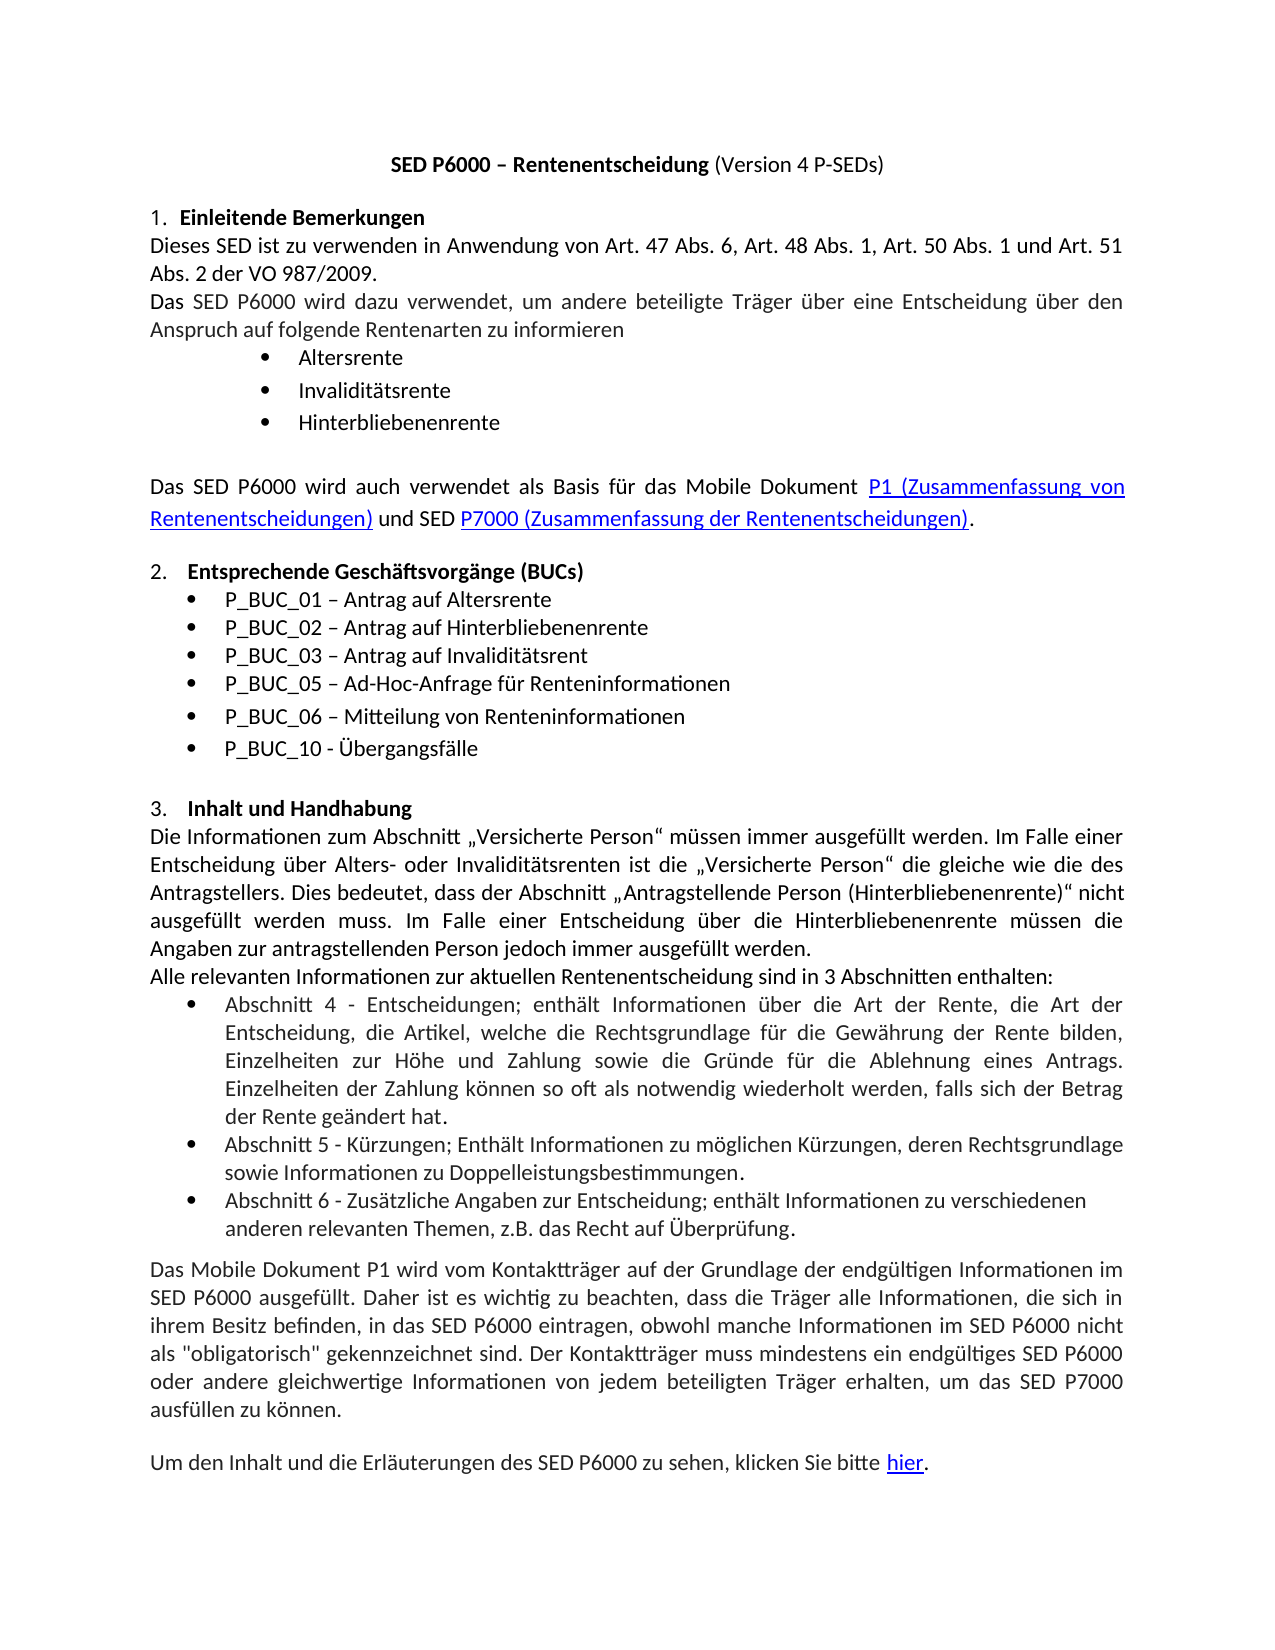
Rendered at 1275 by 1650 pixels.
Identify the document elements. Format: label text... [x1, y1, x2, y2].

list Hinterbliebenenrente [261, 408, 1125, 436]
text Das SED P6000 wird auch verwendet als Basis für das Mobile Dokument P1 (Zusammenfassung von Rentenentscheidungen) und SED P7000 (Zusammenfassung der Rentenentscheidungen). [150, 472, 1125, 532]
list Abschnitt 6 - Zusätzliche Angaben zur Entscheidung; enthält Informationen zu verschiedenen anderen relevanten Themen, z.B. das Recht auf Überprüfung. [187, 1186, 1125, 1242]
list P_BUC_05 – Ad-Hoc-Anfrage für Renteninformationen [187, 669, 1125, 698]
list P_BUC_10 - Übergangsfälle [187, 734, 1125, 762]
list P_BUC_01 – Antrag auf Altersrente [187, 586, 1125, 613]
list Inhalt und Handhabung [150, 794, 1125, 822]
list Altersrente [261, 343, 1125, 372]
list Entsprechende Geschäftsvorgänge (BUCs) [150, 557, 1125, 586]
list P_BUC_03 – Antrag auf Invaliditätsrent [187, 642, 1125, 669]
text SED P6000 – Rentenentscheidung (Version 4 P-SEDs) [150, 150, 1125, 178]
text Das Mobile Dokument P1 wird vom Kontaktträger auf der Grundlage der endgültigen Informationen im SED P6000 ausgefüllt. Daher ist es wichtig zu beachten, dass die Träger alle Informationen, die sich in ihrem Besitz befinden, in das SED P6000 eintragen, obwohl manche Informationen im SED P6000 nicht als "obligatorisch" gekennzeichnet sind. Der Kontaktträger muss mindestens ein endgültiges SED P6000 oder andere gleichwertige Informationen von jedem beteiligten Träger erhalten, um das SED P7000 ausfüllen zu können. [150, 1255, 1125, 1423]
list Abschnitt 4 - Entscheidungen; enthält Informationen über die Art der Rente, die Art der Entscheidung, die Artikel, welche die Rechtsgrundlage für die Gewährung der Rente bilden, Einzelheiten zur Höhe und Zahlung sowie die Gründe für die Ablehnung eines Antrags. Einzelheiten der Zahlung können so oft als notwendig wiederholt werden, falls sich der Betrag der Rente geändert hat. [187, 990, 1125, 1130]
text Alle relevanten Informationen zur aktuellen Rentenentscheidung sind in 3 Abschnitten enthalten: [150, 962, 1125, 990]
list Abschnitt 5 - Kürzungen; Enthält Informationen zu möglichen Kürzungen, deren Rechtsgrundlage sowie Informationen zu Doppelleistungsbestimmungen. [187, 1130, 1125, 1186]
text Das SED P6000 wird dazu verwendet, um andere beteiligte Träger über eine Entscheidung über den Anspruch auf folgende Rentenarten zu informieren [150, 287, 1125, 343]
list P_BUC_06 – Mitteilung von Renteninformationen [187, 702, 1125, 730]
list P_BUC_02 – Antrag auf Hinterbliebenenrente [187, 613, 1125, 642]
text Die Informationen zum Abschnitt „Versicherte Person“ müssen immer ausgefüllt werden. Im Falle einer Entscheidung über Alters- oder Invaliditätsrenten ist die „Versicherte Person“ die gleiche wie die des Antragstellers. Dies bedeutet, dass der Abschnitt „Antragstellende Person (Hinterbliebenenrente)“ nicht ausgefüllt werden muss. Im Falle einer Entscheidung über die Hinterbliebenenrente müssen die Angaben zur antragstellenden Person jedoch immer ausgefüllt werden. [150, 822, 1125, 962]
list Einleitende Bemerkungen [150, 203, 1125, 231]
list Invaliditätsrente [261, 376, 1125, 404]
text Um den Inhalt und die Erläuterungen des SED P6000 zu sehen, klicken Sie bitte hier. [150, 1448, 1125, 1476]
text Dieses SED ist zu verwenden in Anwendung von Art. 47 Abs. 6, Art. 48 Abs. 1, Art. 50 Abs. 1 und Art. 51 Abs. 2 der VO 987/2009. [150, 231, 1125, 287]
